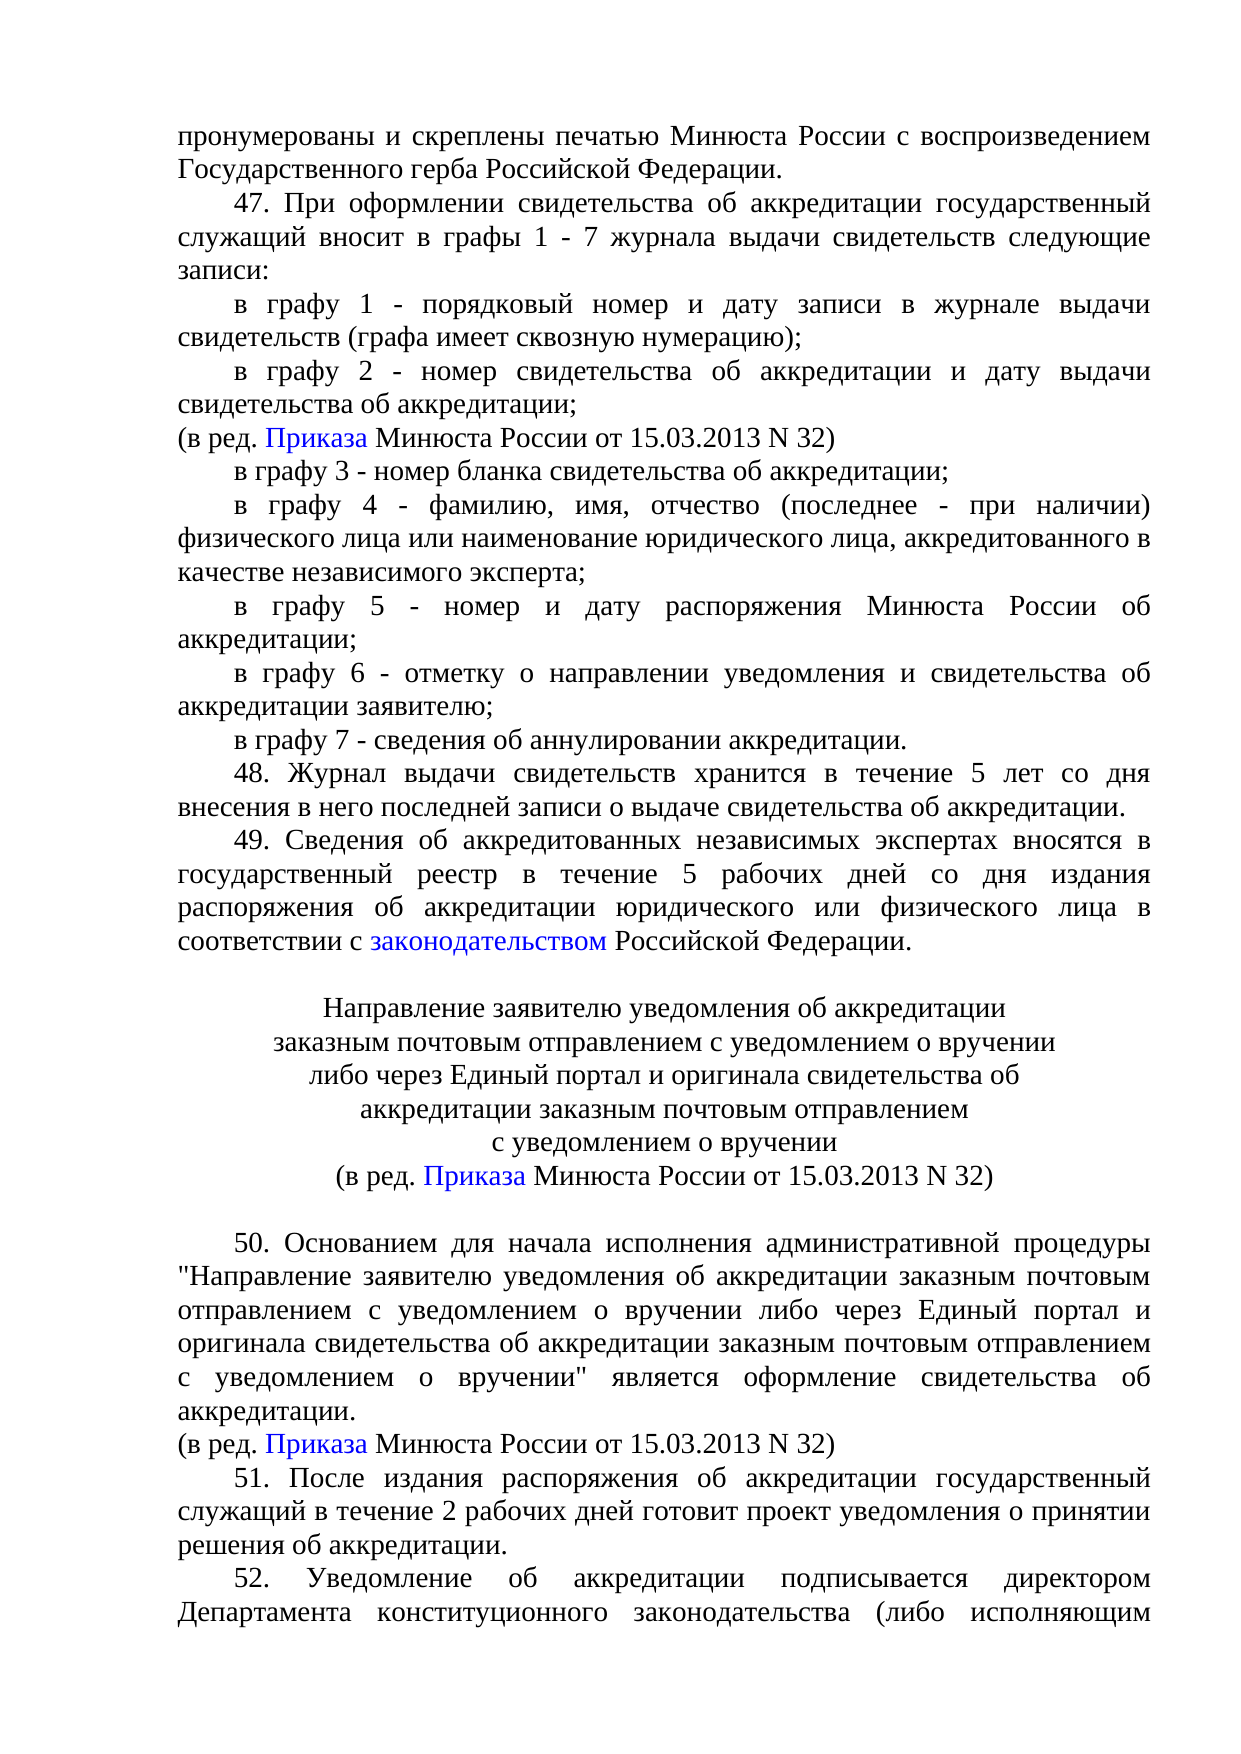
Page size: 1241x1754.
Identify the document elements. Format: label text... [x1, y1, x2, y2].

text 51. После издания распоряжения об аккредитации государственный служащий в течение 2 рабочих дней готовит проект уведомления о принятии решения об аккредитации. [177, 1460, 1152, 1560]
text либо через Единый портал и оригинала свидетельства об [177, 1057, 1152, 1091]
text 49. Сведения об аккредитованных независимых экспертах вносятся в государственный реестр в течение 5 рабочих дней со дня издания распоряжения об аккредитации юридического или физического лица в соответствии с законодательством Российской Федерации. [177, 822, 1152, 957]
text в графу 3 - номер бланка свидетельства об аккредитации; [177, 453, 1152, 487]
text в графу 2 - номер свидетельства об аккредитации и дату выдачи свидетельства об аккредитации; [177, 353, 1152, 420]
text в графу 5 - номер и дату распоряжения Минюста России об аккредитации; [177, 588, 1152, 655]
text (в ред. Приказа Минюста России от 15.03.2013 N 32) [177, 1426, 1152, 1460]
text (в ред. Приказа Минюста России от 15.03.2013 N 32) [177, 1158, 1152, 1191]
text 50. Основанием для начала исполнения административной процедуры "Направление заявителю уведомления об аккредитации заказным почтовым отправлением с уведомлением о вручении либо через Единый портал и оригинала свидетельства об аккредитации заказным почтовым отправлением с уведомлением о вручении" является оформление свидетельства об аккредитации. [177, 1225, 1152, 1426]
text заказным почтовым отправлением с уведомлением о вручении [177, 1024, 1152, 1057]
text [177, 1560, 1152, 1627]
text Направление заявителю уведомления об аккредитации [177, 990, 1152, 1024]
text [177, 118, 1152, 185]
text 48. Журнал выдачи свидетельств хранится в течение 5 лет со дня внесения в него последней записи о выдаче свидетельства об аккредитации. [177, 755, 1152, 822]
text (в ред. Приказа Минюста России от 15.03.2013 N 32) [177, 420, 1152, 453]
text в графу 6 - отметку о направлении уведомления и свидетельства об аккредитации заявителю; [177, 655, 1152, 722]
text в графу 4 - фамилию, имя, отчество (последнее - при наличии) физического лица или наименование юридического лица, аккредитованного в качестве независимого эксперта; [177, 487, 1152, 588]
text в графу 1 - порядковый номер и дату записи в журнале выдачи свидетельств (графа имеет сквозную нумерацию); [177, 286, 1152, 353]
text аккредитации заказным почтовым отправлением [177, 1091, 1152, 1124]
text 47. При оформлении свидетельства об аккредитации государственный служащий вносит в графы 1 - 7 журнала выдачи свидетельств следующие записи: [177, 185, 1152, 286]
text с уведомлением о вручении [177, 1124, 1152, 1158]
text в графу 7 - сведения об аннулировании аккредитации. [177, 722, 1152, 755]
